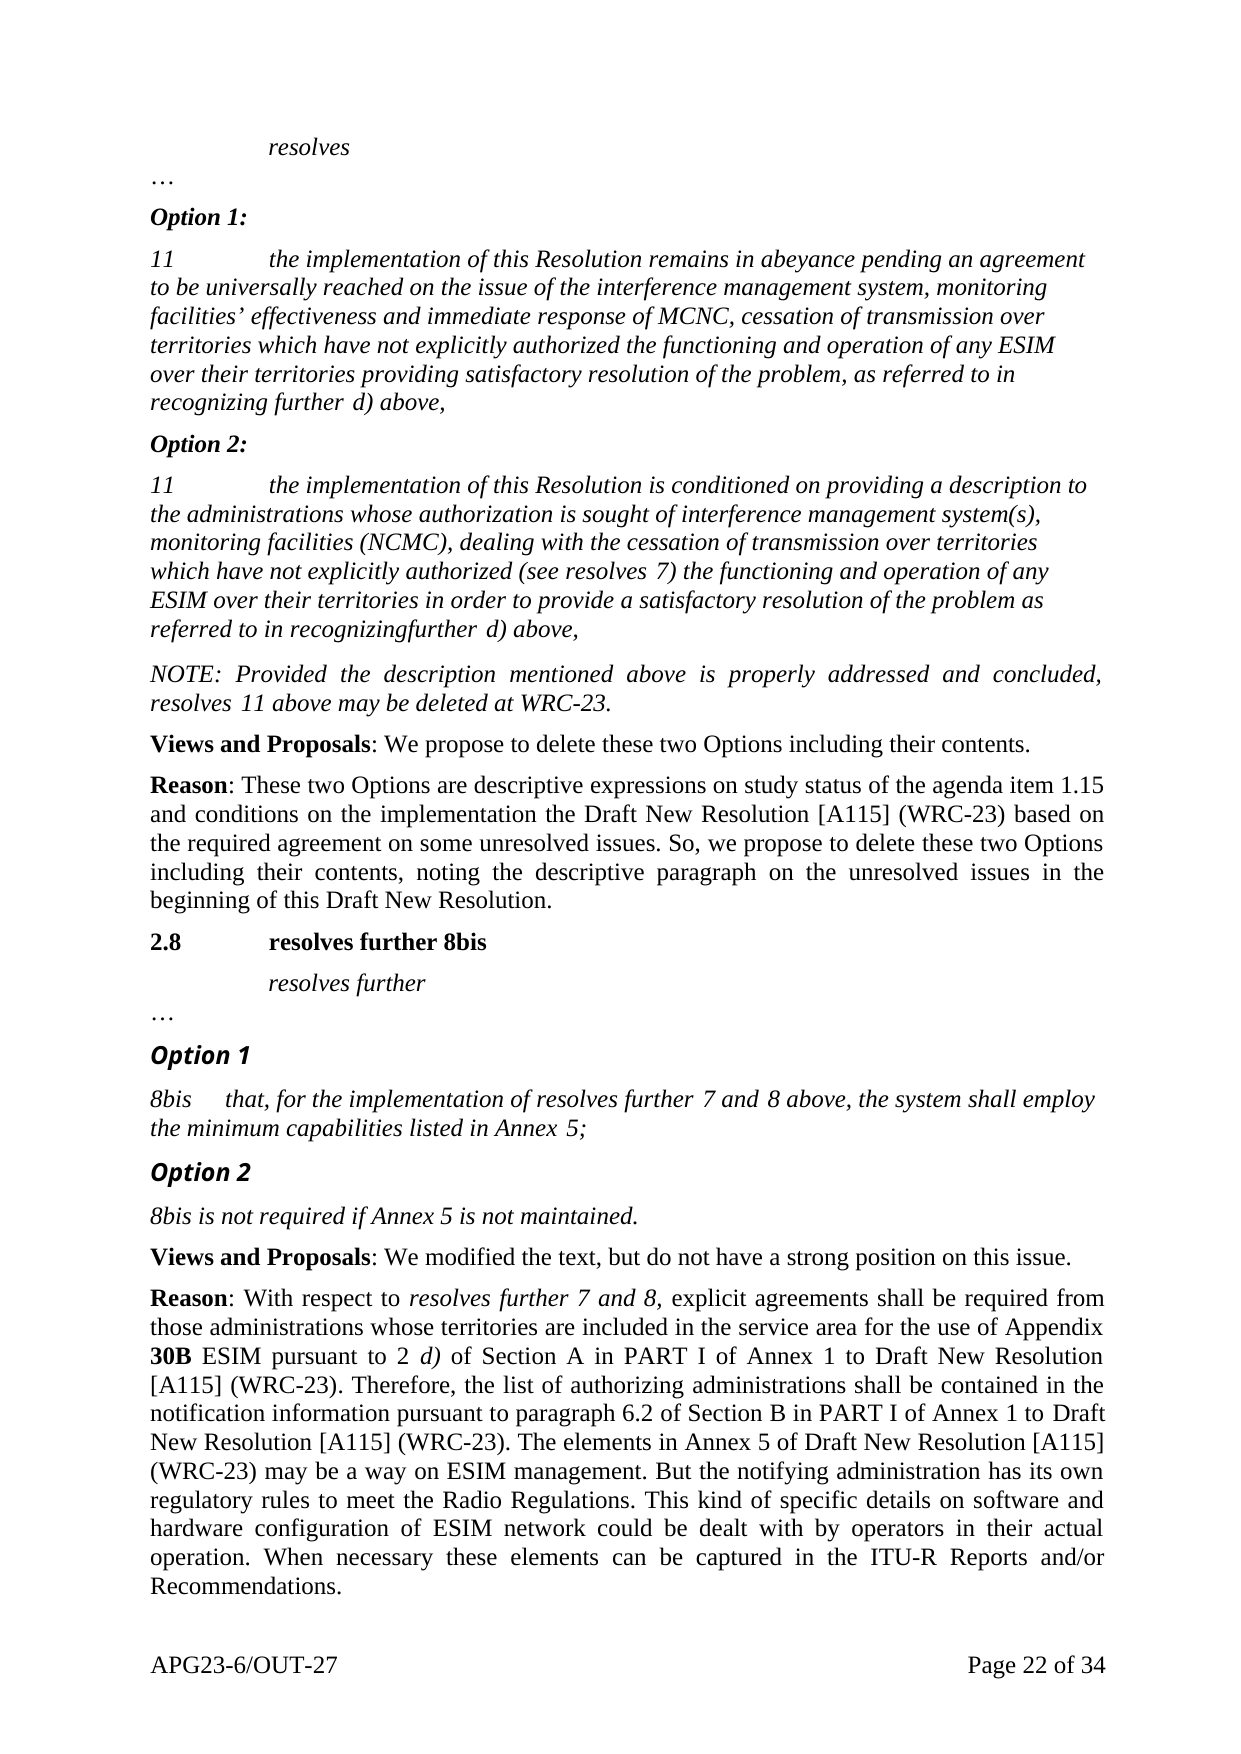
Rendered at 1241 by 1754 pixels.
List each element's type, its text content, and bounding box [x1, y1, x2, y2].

text 11 the implementation of this Resolution remains in abeyance pending an agreement to be universally reached on the issue of the interference management system, monitoring facilities’ effectiveness and immediate response of MCNC, cessation of transmission over territories which have not explicitly authorized the functioning and operation of any ESIM over their territories providing satisfactory resolution of the problem, as referred to in recognizing further d) above, [150, 244, 1105, 416]
text … [150, 161, 1105, 190]
text 8bis is not required if Annex 5 is not maintained. [150, 1201, 1105, 1230]
text Option 1: [150, 202, 1105, 231]
text 8bis that, for the implementation of resolves further 7 and 8 above, the system shall employ the minimum capabilities listed in Annex 5; [150, 1084, 1105, 1142]
text Views and Proposals: We propose to delete these two Options including their contents. [150, 729, 1105, 758]
subtitle Option 1 [150, 1038, 1105, 1072]
text NOTE: Provided the description mentioned above is properly addressed and concluded, resolves 11 above may be deleted at WRC-23. [150, 659, 1105, 717]
subtitle Option 2 [150, 1154, 1105, 1188]
text Option 2: [150, 429, 1105, 457]
text Reason: These two Options are descriptive expressions on study status of the agenda item 1.15 and conditions on the implementation the Draft New Resolution [A115] (WRC-23) based on the required agreement on some unresolved issues. So, we propose to delete these two Options including their contents, noting the descriptive paragraph on the unresolved issues in the beginning of this Draft New Resolution. [150, 770, 1105, 914]
text Views and Proposals: We modified the text, but do not have a strong position on this issue. [150, 1242, 1105, 1271]
list resolves further 8bis [150, 927, 1105, 955]
text resolves [225, 132, 1105, 161]
text Reason: With respect to resolves further 7 and 8, explicit agreements shall be required from those administrations whose territories are included in the service area for the use of Appendix 30B ESIM pursuant to 2 d) of Section A in PART I of Annex 1 to Draft New Resolution [A115] (WRC-23). Therefore, the list of authorizing administrations shall be contained in the notification information pursuant to paragraph 6.2 of Section B in PART I of Annex 1 to Draft New Resolution [A115] (WRC-23). The elements in Annex 5 of Draft New Resolution [A115] (WRC-23) may be a way on ESIM management. But the notifying administration has its own regulatory rules to meet the Radio Regulations. This kind of specific details on software and hardware configuration of ESIM network could be dealt with by operators in their actual operation. When necessary these elements can be captured in the ITU-R Reports and/or Recommendations. [150, 1283, 1105, 1600]
text 11 the implementation of this Resolution is conditioned on providing a description to the administrations whose authorization is sought of interference management system(s), monitoring facilities (NCMC), dealing with the cessation of transmission over territories which have not explicitly authorized (see resolves 7) the functioning and operation of any ESIM over their territories in order to provide a satisfactory resolution of the problem as referred to in recognizingfurther d) above, [150, 470, 1105, 642]
text … [150, 997, 1105, 1025]
text resolves further [225, 968, 1105, 997]
